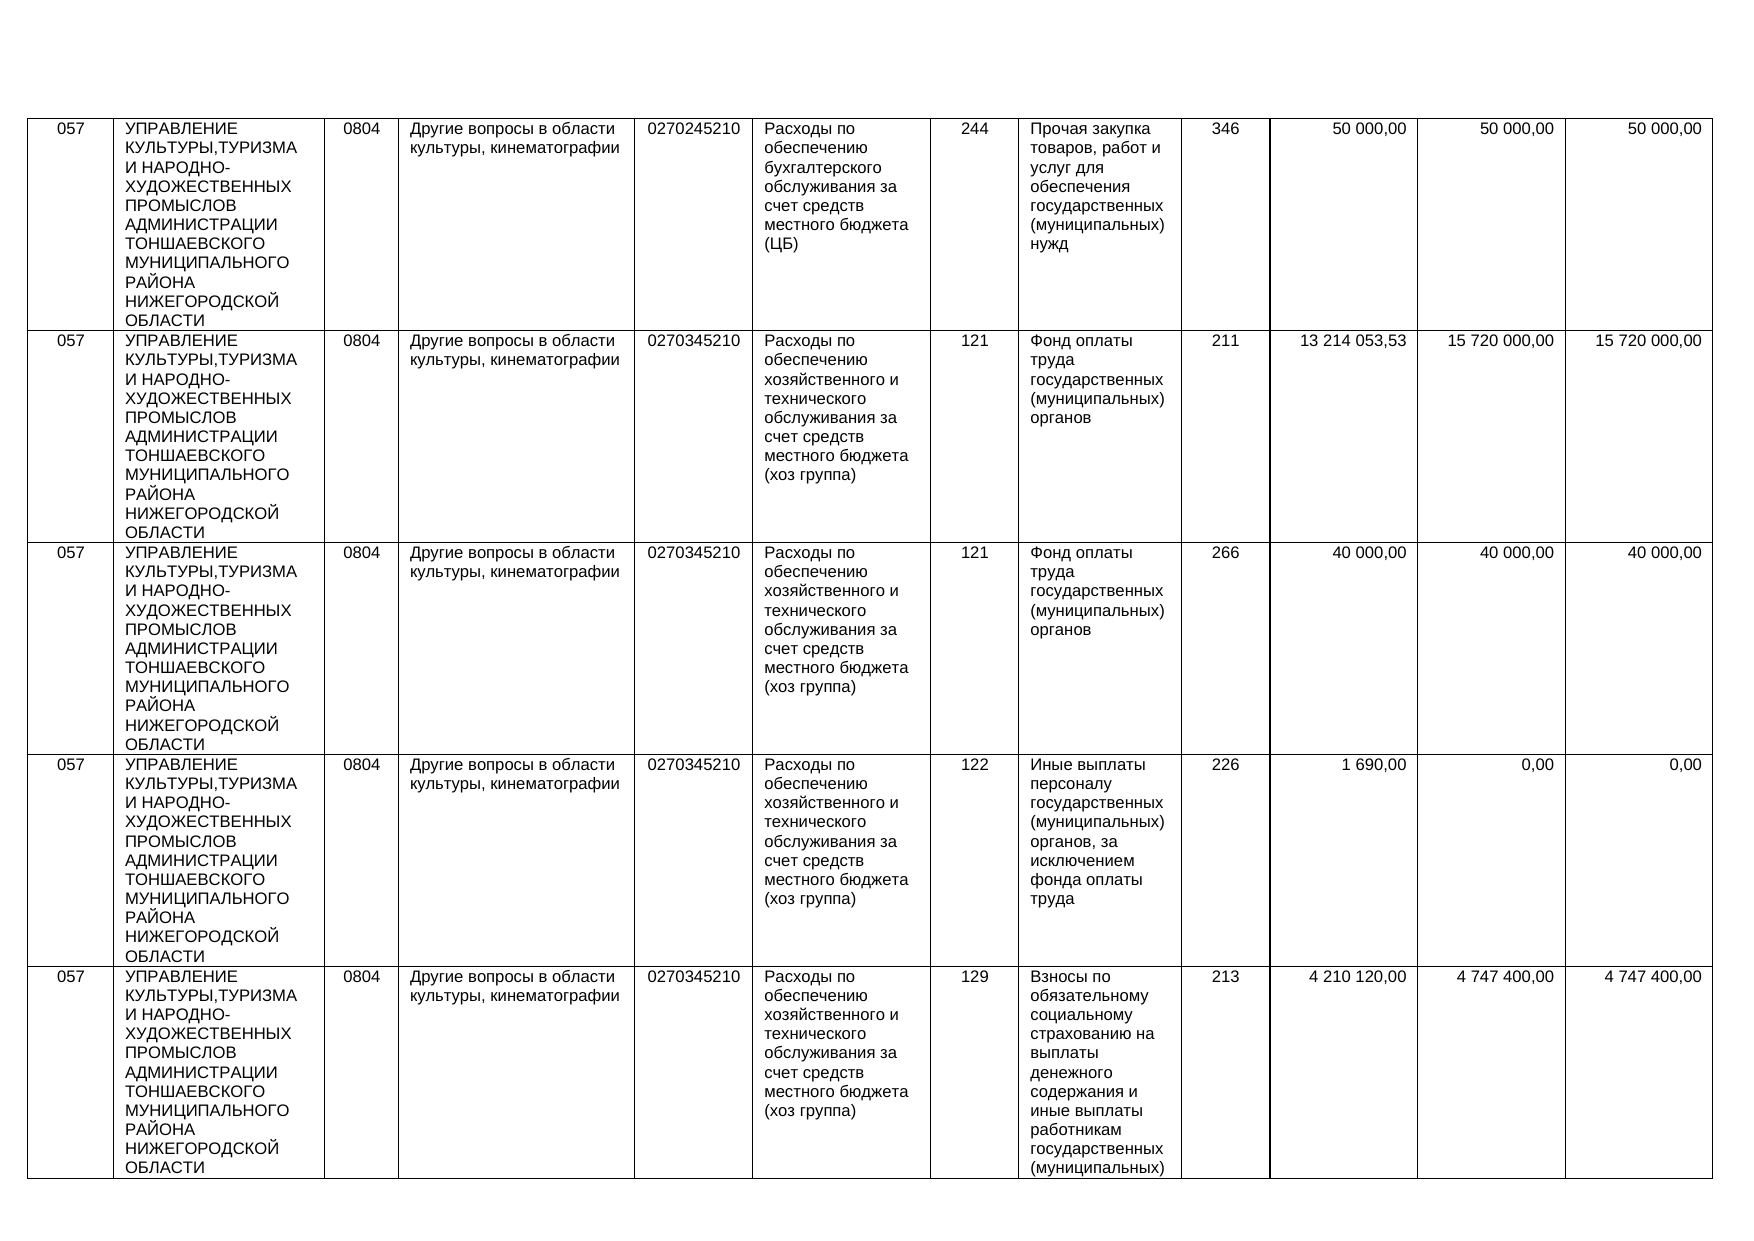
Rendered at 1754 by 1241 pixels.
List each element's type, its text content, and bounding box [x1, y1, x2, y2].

table_cell Другие вопросы в области культуры, кинематографии [399, 755, 634, 966]
table_cell УПРАВЛЕНИЕ КУЛЬТУРЫ,ТУРИЗМА И НАРОДНО-ХУДОЖЕСТВЕННЫХ ПРОМЫСЛОВ АДМИНИСТРАЦИИ ТОНШАЕВСКОГО МУНИЦИПАЛЬНОГО РАЙОНА НИЖЕГОРОДСКОЙ ОБЛАСТИ [114, 543, 324, 754]
table_cell 0270345210 [635, 755, 752, 966]
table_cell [1019, 119, 1181, 330]
table_cell 346 [1182, 119, 1269, 330]
table_cell УПРАВЛЕНИЕ КУЛЬТУРЫ,ТУРИЗМА И НАРОДНО-ХУДОЖЕСТВЕННЫХ ПРОМЫСЛОВ АДМИНИСТРАЦИИ ТОНШАЕВСКОГО МУНИЦИПАЛЬНОГО РАЙОНА НИЖЕГОРОДСКОЙ ОБЛАСТИ [114, 755, 324, 966]
table_cell Расходы по обеспечению хозяйственного и технического обслуживания за счет средств местного бюджета (хоз группа) [753, 331, 930, 542]
table_cell 4 747 400,00 [1418, 967, 1565, 1177]
table_cell 057 [28, 119, 113, 330]
table_cell Фонд оплаты труда государственных (муниципальных) органов [1019, 543, 1181, 754]
table_cell 40 000,00 [1271, 543, 1417, 754]
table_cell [753, 119, 930, 330]
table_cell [753, 967, 930, 1177]
table_cell Расходы по обеспечению хозяйственного и технического обслуживания за счет средств местного бюджета (хоз группа) [753, 543, 930, 754]
table_cell 15 720 000,00 [1566, 331, 1712, 542]
table_cell 4 747 400,00 [1566, 967, 1712, 1177]
table_cell Другие вопросы в области культуры, кинематографии [399, 543, 634, 754]
table_cell 211 [1182, 331, 1269, 542]
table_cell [114, 967, 324, 1177]
table_cell 057 [28, 755, 113, 966]
table_cell 0804 [325, 331, 398, 542]
table_cell 121 [931, 543, 1018, 754]
table_cell 0270245210 [635, 119, 752, 330]
table_cell 121 [931, 331, 1018, 542]
table_cell Фонд оплаты труда государственных (муниципальных) органов [1019, 331, 1181, 542]
table_cell Другие вопросы в области культуры, кинематографии [399, 331, 634, 542]
table_cell 50 000,00 [1566, 119, 1712, 330]
table_cell 226 [1182, 755, 1269, 966]
table_cell 0804 [325, 755, 398, 966]
table_cell 40 000,00 [1566, 543, 1712, 754]
table_cell 057 [28, 331, 113, 542]
table_cell 057 [28, 543, 113, 754]
table_cell 0804 [325, 543, 398, 754]
table_cell 266 [1182, 543, 1269, 754]
table_cell 213 [1182, 967, 1269, 1177]
table_cell 50 000,00 [1271, 119, 1417, 330]
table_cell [399, 119, 634, 330]
table_cell 13 214 053,53 [1271, 331, 1417, 542]
table_cell 0804 [325, 119, 398, 330]
table_cell 1 690,00 [1271, 755, 1417, 966]
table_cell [114, 119, 324, 330]
table_cell 0270345210 [635, 543, 752, 754]
table_cell 50 000,00 [1418, 119, 1565, 330]
table_cell 0270345210 [635, 331, 752, 542]
table_cell 0270345210 [635, 967, 752, 1177]
table_cell 4 210 120,00 [1271, 967, 1417, 1177]
table_cell 0,00 [1566, 755, 1712, 966]
table_cell УПРАВЛЕНИЕ КУЛЬТУРЫ,ТУРИЗМА И НАРОДНО-ХУДОЖЕСТВЕННЫХ ПРОМЫСЛОВ АДМИНИСТРАЦИИ ТОНШАЕВСКОГО МУНИЦИПАЛЬНОГО РАЙОНА НИЖЕГОРОДСКОЙ ОБЛАСТИ [114, 331, 324, 542]
table_cell 122 [931, 755, 1018, 966]
table_cell 057 [28, 967, 113, 1177]
table_cell 15 720 000,00 [1418, 331, 1565, 542]
table_cell 0,00 [1418, 755, 1565, 966]
table_cell 129 [931, 967, 1018, 1177]
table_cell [1019, 967, 1181, 1177]
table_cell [399, 967, 634, 1177]
table_cell Расходы по обеспечению хозяйственного и технического обслуживания за счет средств местного бюджета (хоз группа) [753, 755, 930, 966]
table_cell 40 000,00 [1418, 543, 1565, 754]
table_cell Иные выплаты персоналу государственных (муниципальных) органов, за исключением фонда оплаты труда [1019, 755, 1181, 966]
table_cell 244 [931, 119, 1018, 330]
table_cell 0804 [325, 967, 398, 1177]
